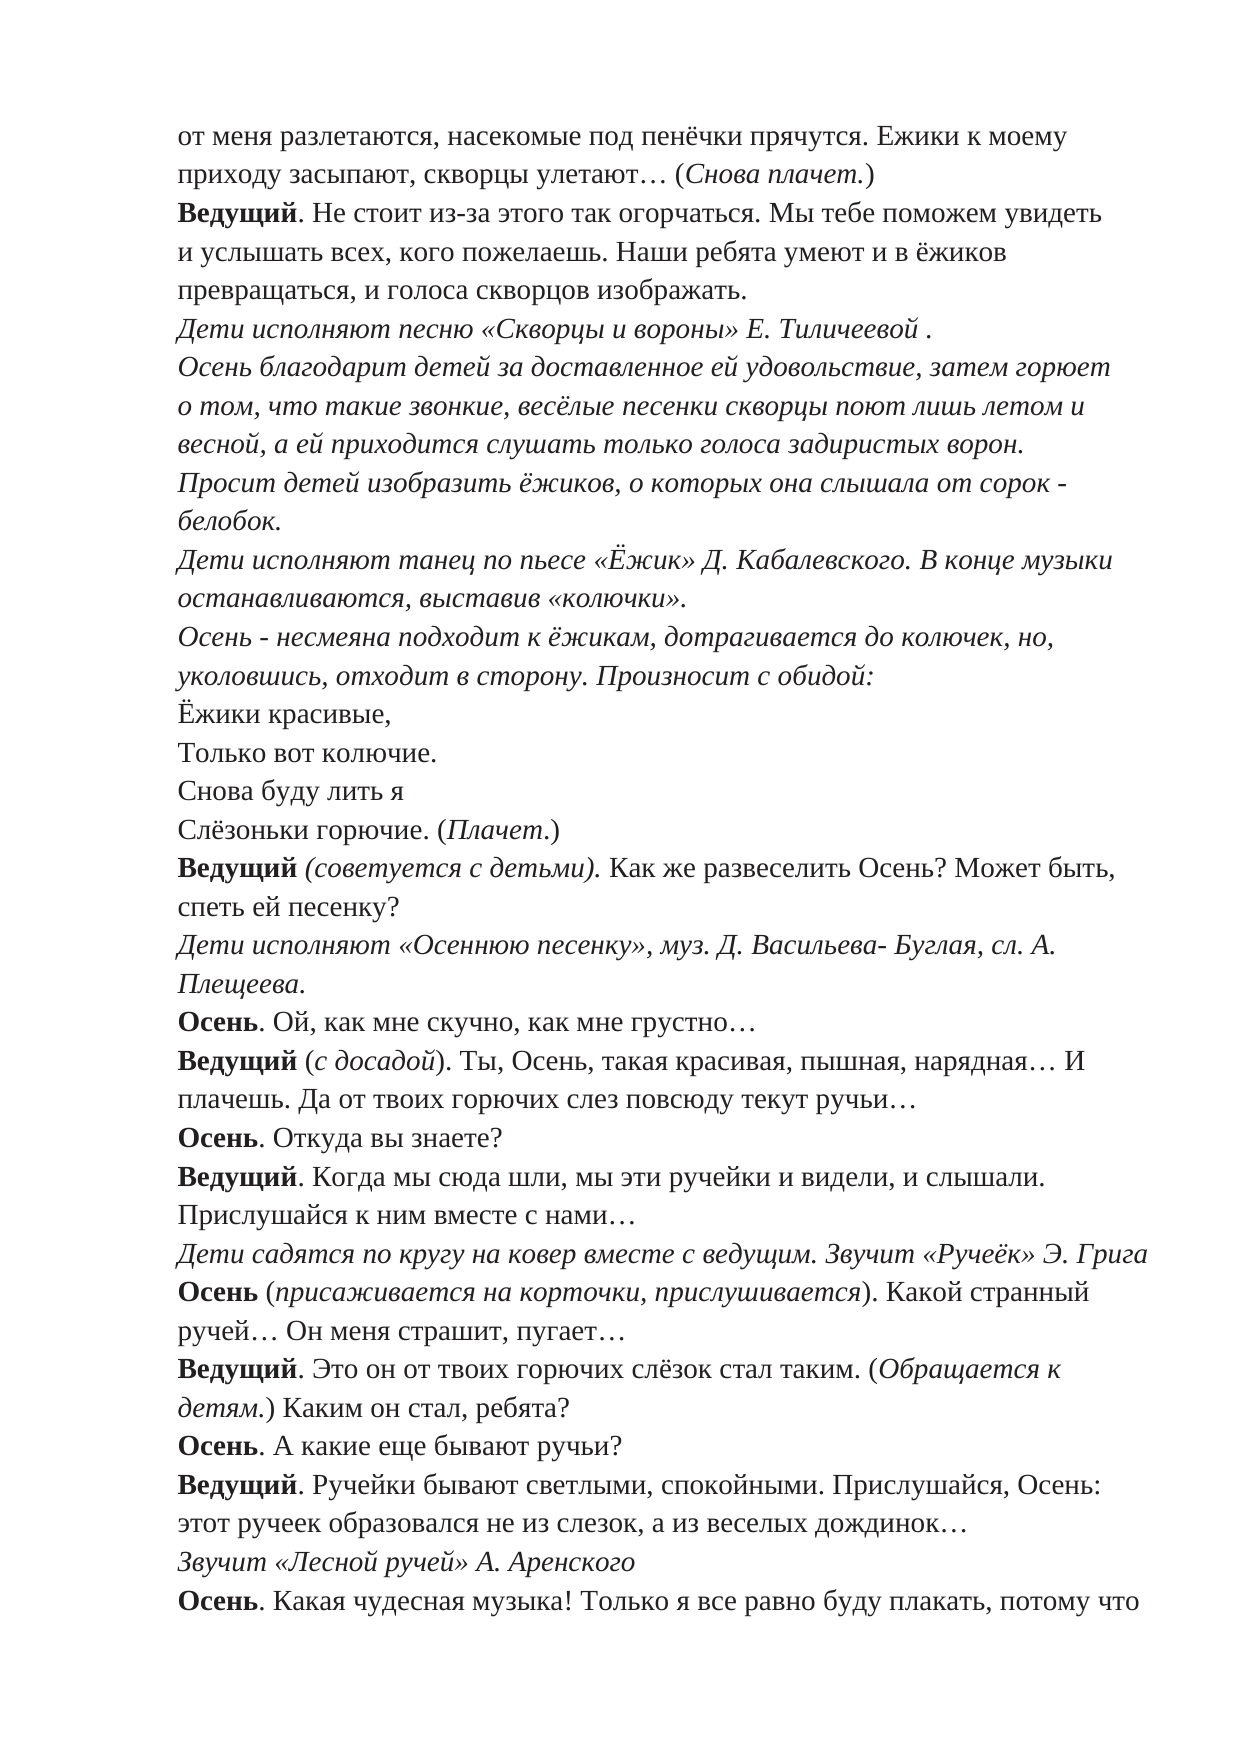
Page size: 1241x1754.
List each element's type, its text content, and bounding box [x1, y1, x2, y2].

text Дети исполняют песню «Скворцы и вороны» Е. Тиличеевой . [177, 311, 1152, 344]
text Просит детей изобразить ёжиков, о которых она слышала от сорок - белобок. [177, 465, 1152, 537]
text Ведущий. Ручейки бывают светлыми, спокойными. Прислушайся, Осень: [177, 1467, 1152, 1501]
text Ведущий (с досадой). Ты, Осень, такая красивая, пышная, нарядная… И плачешь. Да от твоих горючих слез повсюду текут ручьи… [177, 1043, 1152, 1115]
text этот ручеек образовался не из слезок, а из веселых дождинок… [177, 1506, 1152, 1539]
text ручей… Он меня страшит, пугает… [177, 1313, 1152, 1346]
text спеть ей песенку? [177, 889, 1152, 922]
text от меня разлетаются, насекомые под пенёчки прячутся. Ежики к моему приходу засыпают, скворцы улетают… (Снова плачет.) [177, 118, 1152, 190]
text Дети исполняют «Осеннюю песенку», муз. Д. Васильева- Буглая, сл. А. Плещеева. [177, 927, 1152, 999]
text Осень благодарит детей за доставленное ей удовольствие, затем горюет [177, 349, 1152, 383]
text Ведущий. Это он от твоих горючих слёзок стал таким. (Обращается к детям.) Каким он стал, ребята? [177, 1351, 1152, 1423]
text Только вот колючие. [177, 735, 1152, 768]
text Осень. Какая чудесная музыка! Только я все равно буду плакать, потому что [177, 1583, 1152, 1616]
text Осень. Откуда вы знаете? [177, 1120, 1152, 1154]
text Звучит «Лесной ручей» А. Аренского [177, 1544, 1152, 1578]
text Ёжики красивые, [177, 696, 1152, 730]
text Осень. Ой, как мне скучно, как мне грустно… [177, 1004, 1152, 1038]
text Снова буду лить я [177, 773, 1152, 807]
text Слёзоньки горючие. (Плачет.) [177, 812, 1152, 845]
text Осень (присаживается на корточки, прислушивается). Какой странный [177, 1274, 1152, 1308]
text и услышать всех, кого пожелаешь. Наши ребята умеют и в ёжиков превращаться, и голоса скворцов изображать. [177, 234, 1152, 306]
text о том, что такие звонкие, весёлые песенки скворцы поют лишь летом и весной, а ей приходится слушать только голоса задиристых ворон. [177, 388, 1152, 460]
text Ведущий (советуется с детьми). Как же развеселить Осень? Может быть, [177, 850, 1152, 884]
text Осень - несмеяна подходит к ёжикам, дотрагивается до колючек, но, уколовшись, отходит в сторону. Произносит с обидой: [177, 619, 1152, 691]
text Дети исполняют танец по пьесе «Ёжик» Д. Кабалевского. В конце музыки останавливаются, выставив «колючки». [177, 542, 1152, 614]
text Осень. А какие еще бывают ручьи? [177, 1428, 1152, 1462]
text Дети садятся по кругу на ковер вместе с ведущим. Звучит «Ручеёк» Э. Грига [177, 1236, 1152, 1269]
text Ведущий. Когда мы сюда шли, мы эти ручейки и видели, и слышали. Прислушайся к ним вместе с нами… [177, 1159, 1152, 1231]
text Ведущий. Не стоит из-за этого так огорчаться. Мы тебе поможем увидеть [177, 195, 1152, 229]
